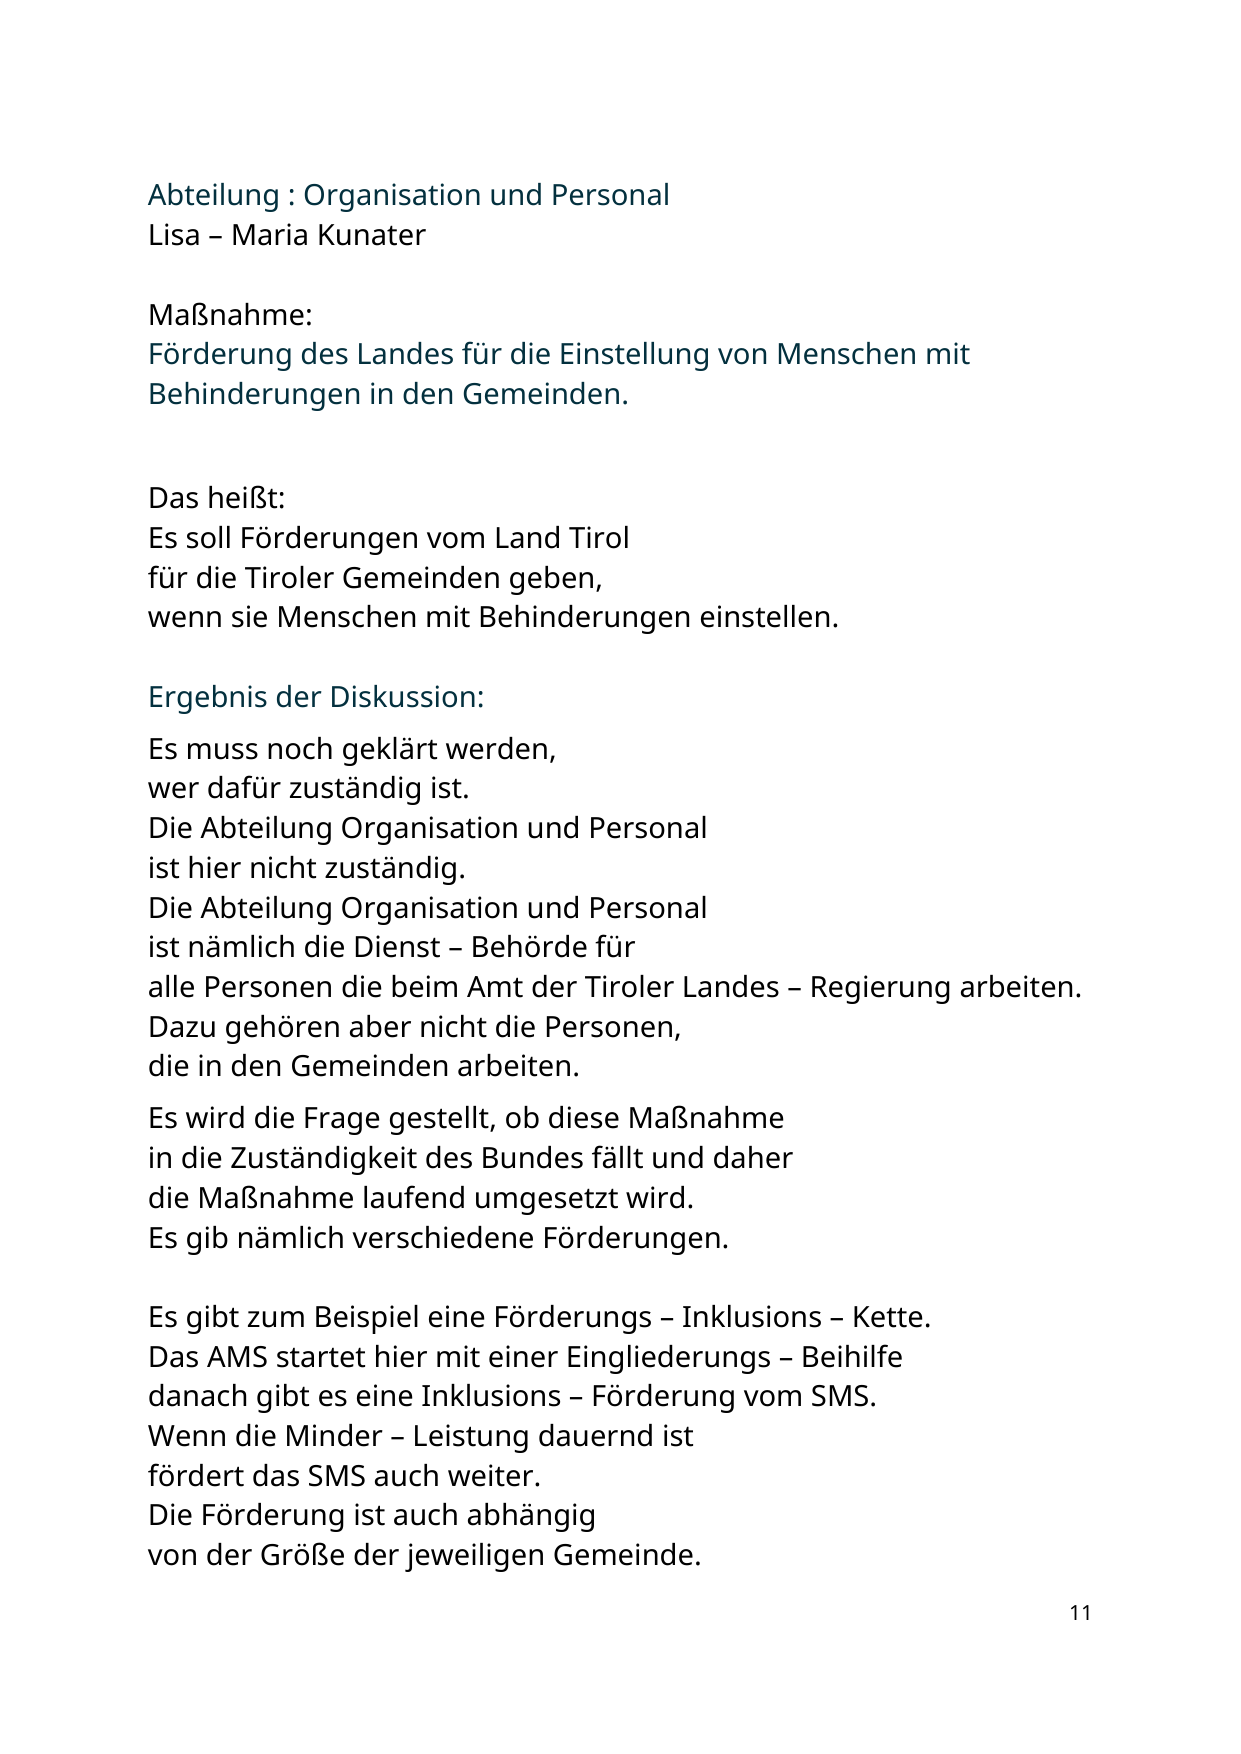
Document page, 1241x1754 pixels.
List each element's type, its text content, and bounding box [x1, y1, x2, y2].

subtitle Abteilung : Organisation und Personal Lisa – Maria Kunater Maßnahme: Förderung des Landes für die Einstellung von Menschen mit Behinderungen in den Gemeinden. [148, 175, 1093, 413]
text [148, 1098, 1093, 1574]
text Es muss noch geklärt werden, wer dafür zuständig ist. Die Abteilung Organisation und Personal ist hier nicht zuständig. Die Abteilung Organisation und Personal ist nämlich die Dienst – Behörde für alle Personen die beim Amt der Tiroler Landes – Regierung arbeiten. Dazu gehören aber nicht die Personen, die in den Gemeinden arbeiten. [148, 728, 1093, 1085]
text Das heißt: Es soll Förderungen vom Land Tirol für die Tiroler Gemeinden geben, wenn sie Menschen mit Behinderungen einstellen. Ergebnis der Diskussion: [148, 477, 1093, 716]
